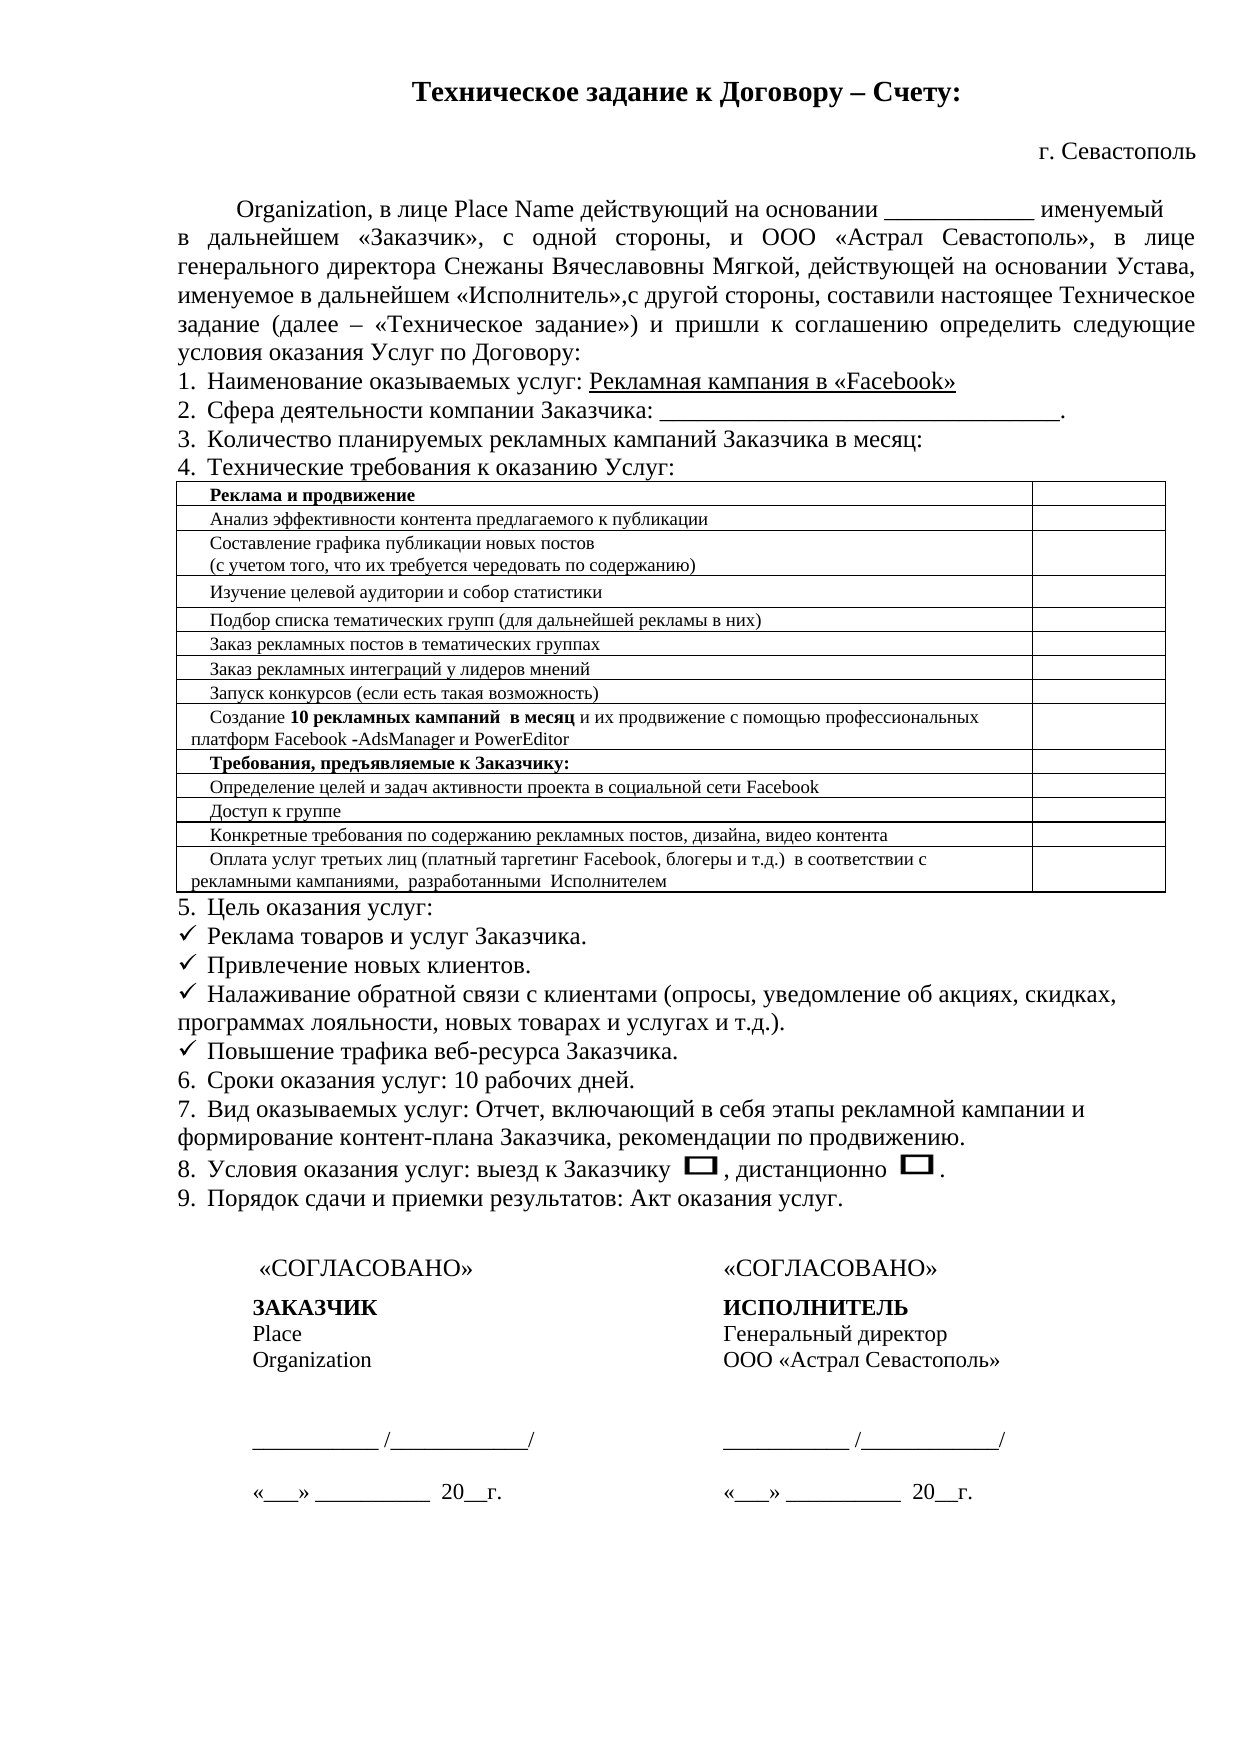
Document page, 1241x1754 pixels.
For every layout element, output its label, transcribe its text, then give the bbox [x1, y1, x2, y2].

table_cell [1033, 608, 1165, 631]
table_cell [1033, 632, 1165, 655]
list Технические требования к оказанию Услуг: [177, 452, 1196, 481]
table_cell Конкретные требования по содержанию рекламных постов, дизайна, видео контента [177, 823, 1032, 846]
text в дальнейшем «Заказчик», с одной стороны, и ООО «Астрал Севастополь», в лице генерального директора Снежаны Вячеславовны Мягкой, действующей на основании Устава, именуемое в дальнейшем «Исполнитель»,с другой стороны, составили настоящее Техническое задание (далее – «Техническое задание») и пришли к соглашению определить следующие условия оказания Услуг по Договору: [177, 222, 1196, 366]
text г. Севастополь [177, 136, 1196, 165]
table_cell Составление графика публикации новых постов (с учетом того, что их требуется чередовать по содержанию) [177, 531, 1032, 575]
table_cell [1033, 680, 1165, 703]
text Техническое задание к Договору – Счету: [177, 74, 1196, 107]
list Повышение трафика веб-ресурса Заказчика. [177, 1036, 1196, 1065]
list Сроки оказания услуг: 10 рабочих дней. [177, 1065, 1196, 1094]
table_cell Изучение целевой аудитории и собор статистики [177, 576, 1032, 607]
table_header [1033, 482, 1165, 505]
table_cell [1033, 774, 1165, 797]
table_cell [1033, 823, 1165, 846]
table_header «СОГЛАСОВАНО» ЗАКАЗЧИК Place Organization ___________ /____________/ «___» __________ 20__г. [241, 1240, 712, 1505]
table_cell Заказ рекламных постов в тематических группах [177, 632, 1032, 655]
table_cell [1033, 531, 1165, 575]
list Реклама товаров и услуг Заказчика. [177, 921, 1196, 950]
list Количество планируемых рекламных кампаний Заказчика в месяц: [177, 424, 1196, 452]
table_header Реклама и продвижение [177, 482, 1032, 505]
table_cell Запуск конкурсов (если есть такая возможность) [177, 680, 1032, 703]
table_cell [1033, 506, 1165, 529]
picture [677, 1153, 724, 1178]
table_cell Анализ эффективности контента предлагаемого к публикации [177, 506, 1032, 529]
table_cell [1033, 750, 1165, 773]
table_cell Подбор списка тематических групп (для дальнейшей рекламы в них) [177, 608, 1032, 631]
list Порядок сдачи и приемки результатов: Акт оказания услуг. [177, 1183, 1196, 1211]
table_cell [1033, 798, 1165, 821]
list Условия оказания услуг: выезд к Заказчику , дистанционно . [177, 1151, 1196, 1183]
table_cell Заказ рекламных интеграций у лидеров мнений [177, 656, 1032, 679]
table_cell [1033, 576, 1165, 607]
list Вид оказываемых услуг: Отчет, включающий в себя этапы рекламной кампании и формирование контент-плана Заказчика, рекомендации по продвижению. [177, 1094, 1196, 1151]
list Наименование оказываемых услуг: Рекламная кампания в «Facebook» [177, 366, 1196, 395]
table_cell Доступ к группе [177, 798, 1032, 821]
list Налаживание обратной связи с клиентами (опросы, уведомление об акциях, скидках, программах лояльности, новых товарах и услугах и т.д.). [177, 979, 1196, 1036]
table_cell Оплата услуг третьих лиц (платный таргетинг Facebook, блогеры и т.д.) в соответствии с рекламными кампаниями, разработанными Исполнителем [177, 847, 1032, 891]
table_cell [1033, 704, 1165, 749]
list Цель оказания услуг: [177, 892, 1196, 921]
text Organization, в лице Place Name действующий на основании ____________ именуемый [177, 194, 1196, 222]
table_cell [1033, 656, 1165, 679]
table_cell Определение целей и задач активности проекта в социальной сети Facebook [177, 774, 1032, 797]
list Привлечение новых клиентов. [177, 950, 1196, 979]
picture [893, 1151, 939, 1178]
table_cell Создание 10 рекламных кампаний в месяц и их продвижение с помощью профессиональных платформ Facebook -AdsManager и PowerEditor [177, 704, 1032, 749]
list Сфера деятельности компании Заказчика: ________________________________. [177, 395, 1196, 424]
table_cell [1033, 847, 1165, 891]
table_header «СОГЛАСОВАНО» ИСПОЛНИТЕЛЬ Генеральный директор ООО «Астрал Севастополь» ___________ /____________/ «___» __________ 20__г. [712, 1240, 1163, 1505]
table_cell Требования, предъявляемые к Заказчику: [177, 750, 1032, 773]
